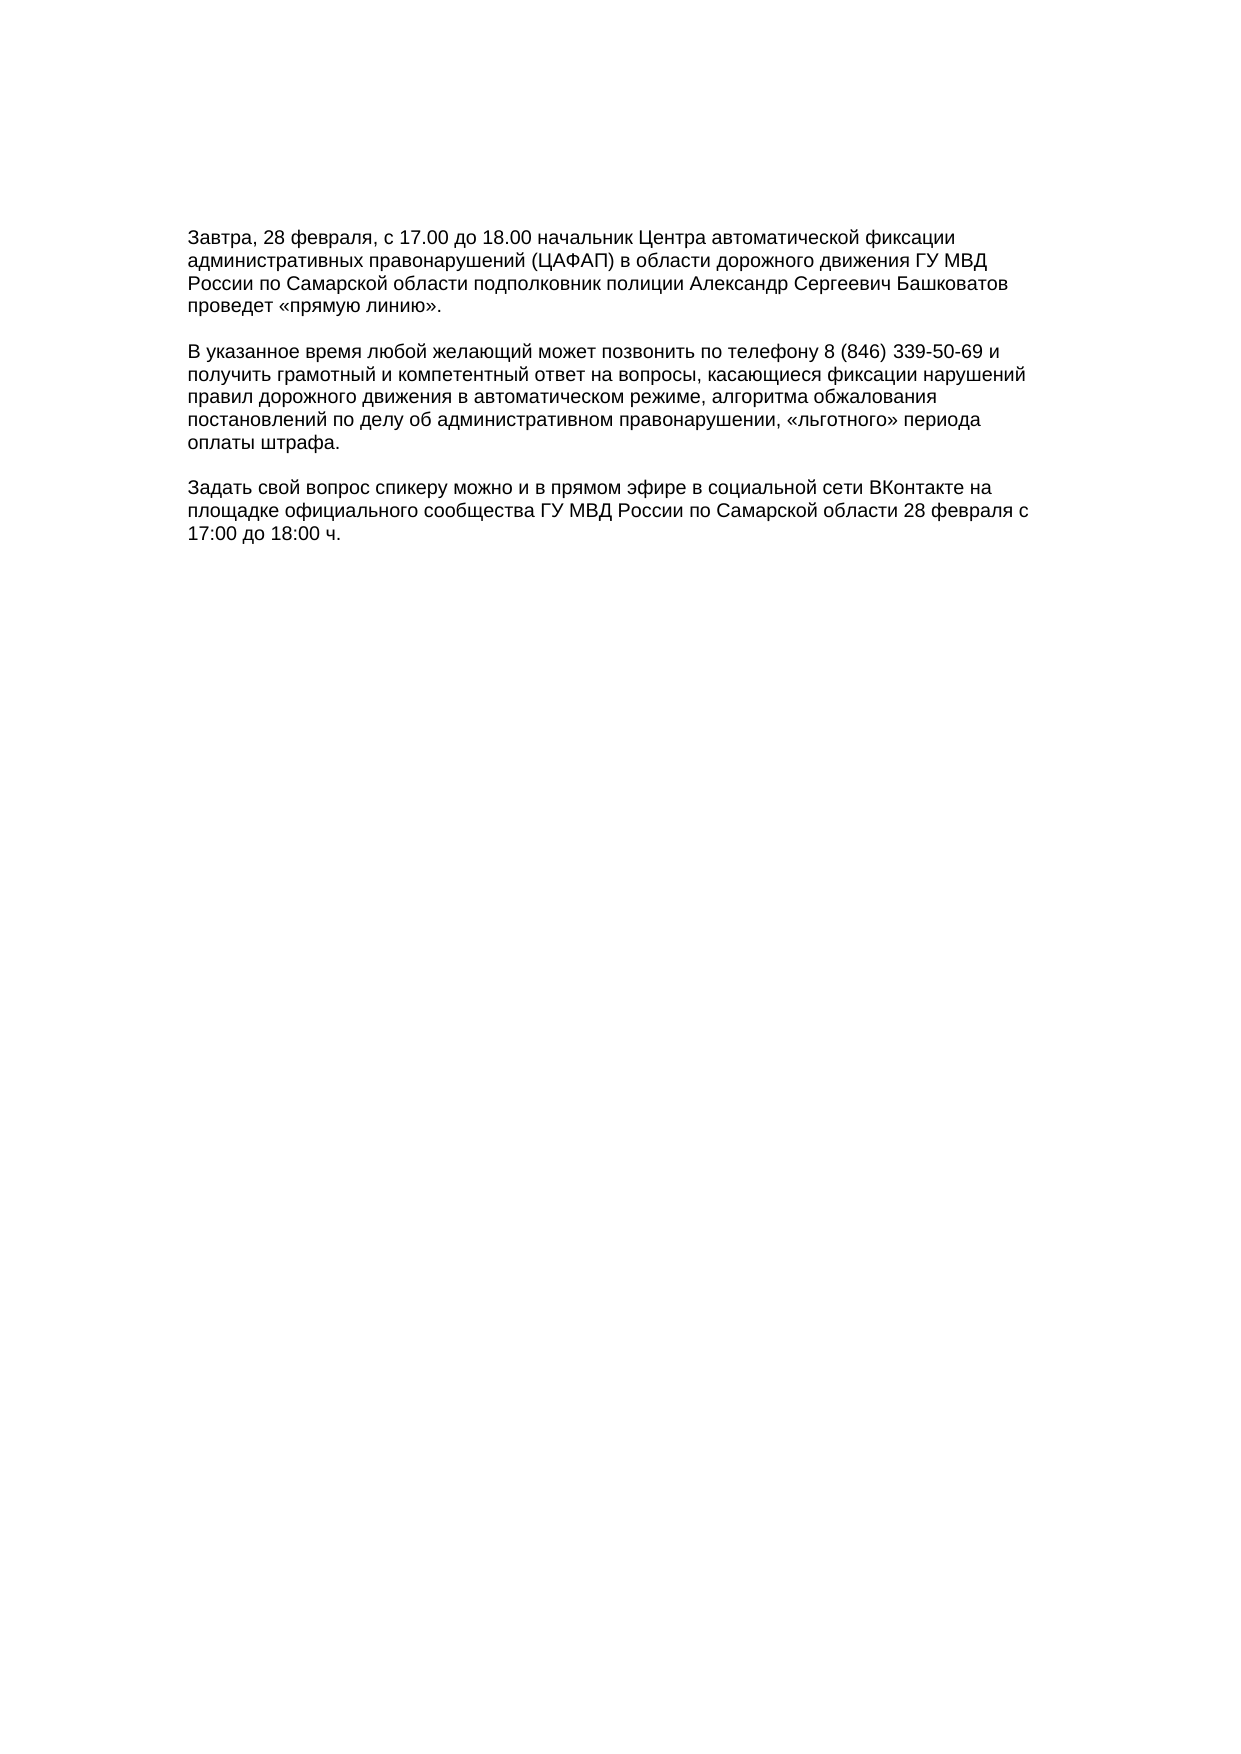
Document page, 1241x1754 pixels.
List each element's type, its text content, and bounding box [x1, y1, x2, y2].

text Завтра, 28 февраля, с 17.00 до 18.00 начальник Центра автоматической фиксации административных правонарушений (ЦАФАП) в области дорожного движения ГУ МВД России по Самарской области подполковник полиции Александр Сергеевич Башковатов проведет «прямую линию».​ В указанное время любой желающий может позвонить по телефону 8 (846) 339-50-69 и получить грамотный и компетентный ответ на вопросы, касающиеся фиксации нарушений правил дорожного движения в автоматическом режиме, алгоритма обжалования постановлений по делу об административном правонарушении, «льготного» периода оплаты штрафа.​ Задать свой вопрос спикеру можно и в прямом эфире в социальной сети ВКонтакте на площадке официального сообщества ГУ МВД России по Самарской области 28 февраля с 17:00 до 18:00 ч. [187, 226, 1053, 544]
